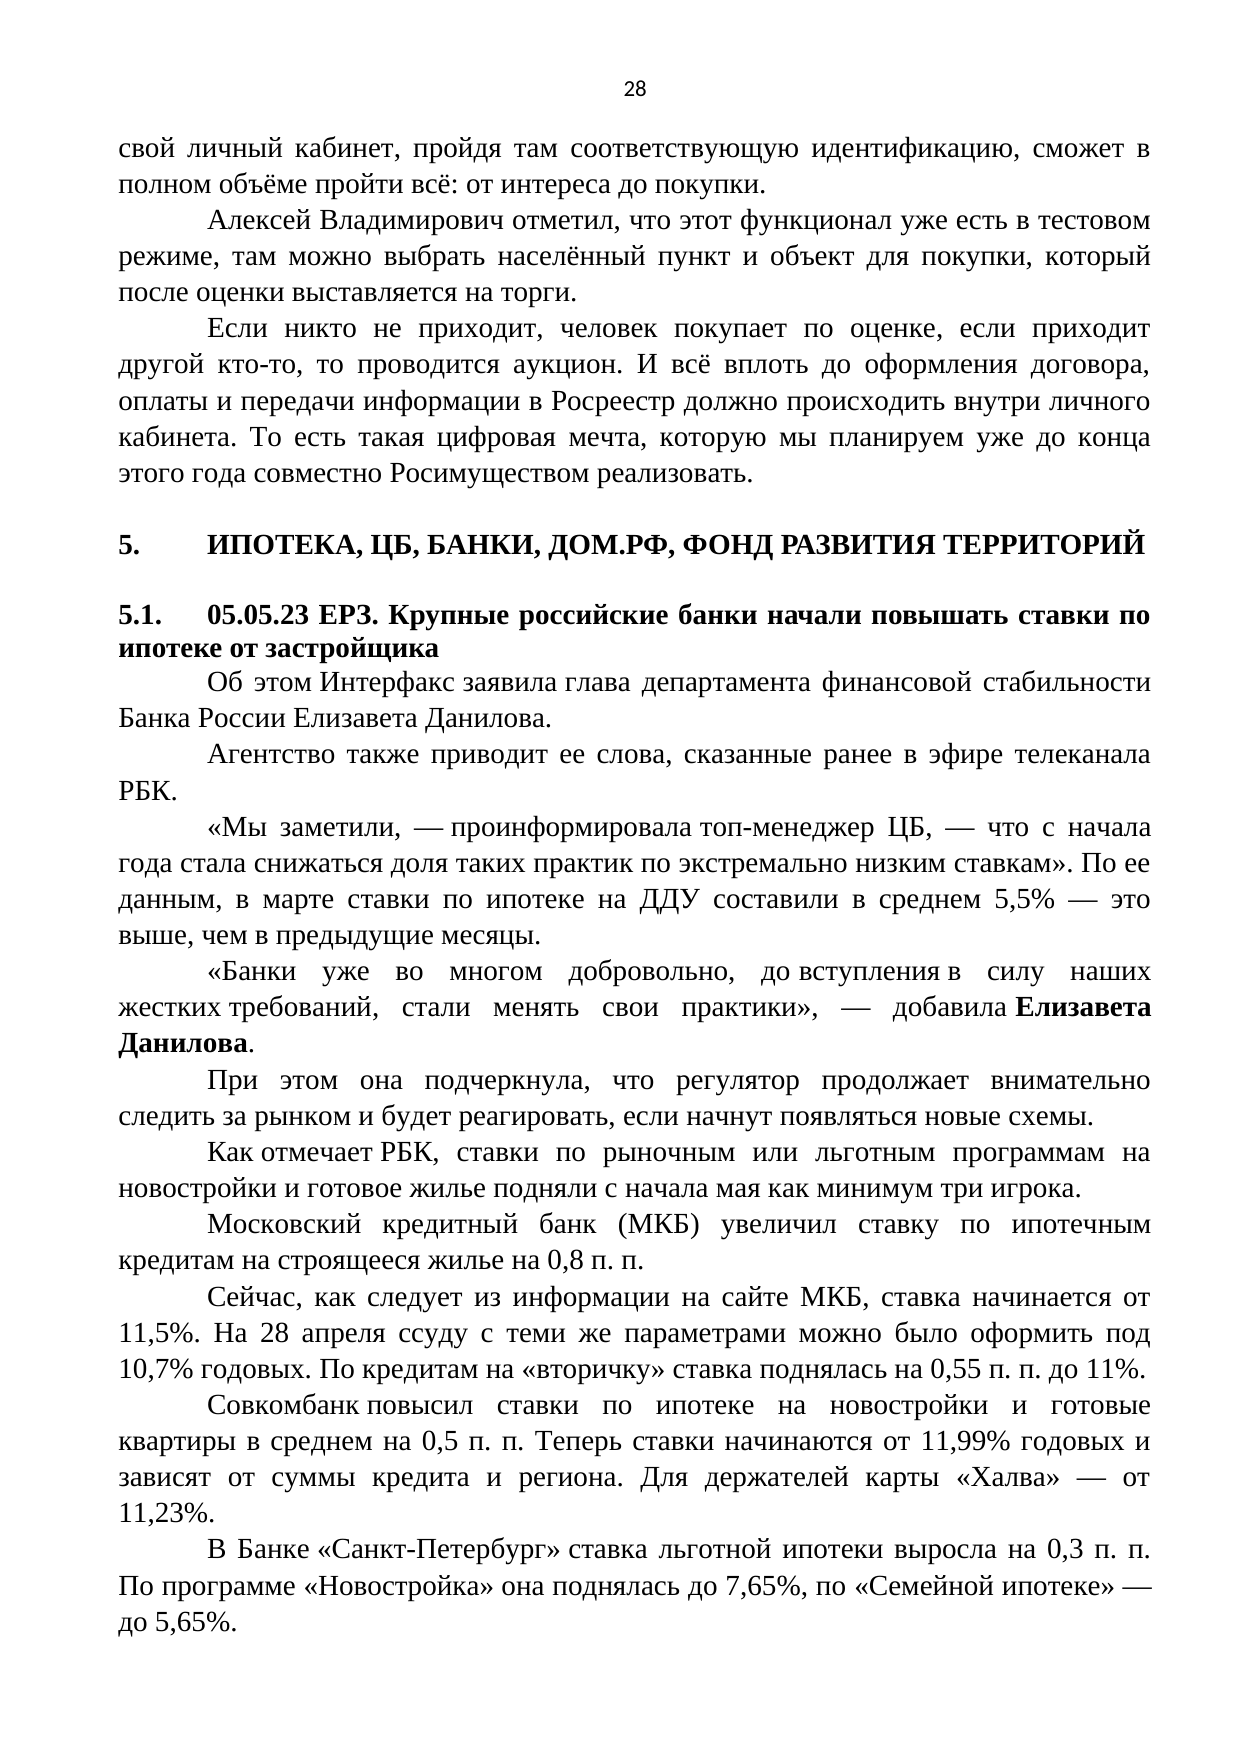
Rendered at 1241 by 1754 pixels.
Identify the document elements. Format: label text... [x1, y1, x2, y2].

text Как отмечает РБК, ставки по рыночным или льготным программам на новостройки и готовое жилье подняли с начала мая как минимум три игрока. [118, 1134, 1152, 1204]
text Об этом Интерфакс заявила глава департамента финансовой стабильности Банка России Елизавета Данилова. [118, 664, 1152, 734]
subtitle ИПОТЕКА, ЦБ, БАНКИ, ДОМ.РФ, ФОНД РАЗВИТИЯ ТЕРРИТОРИЙ [118, 527, 1152, 561]
text Сейчас, как следует из информации на сайте МКБ, ставка начинается от 11,5%. На 28 апреля ссуду с теми же параметрами можно было оформить под 10,7% годовых. По кредитам на «вторичку» ставка поднялась на 0,55 п. п. до 11%. [118, 1279, 1152, 1384]
text При этом она подчеркнула, что регулятор продолжает внимательно следить за рынком и будет реагировать, если начнут появляться новые схемы. [118, 1062, 1152, 1131]
text Алексей Владимирович отметил, что этот функционал уже есть в тестовом режиме, там можно выбрать населённый пункт и объект для покупки, который после оценки выставляется на торги. [118, 202, 1152, 308]
text Совкомбанк повысил ставки по ипотеке на новостройки и готовые квартиры в среднем на 0,5 п. п. Теперь ставки начинаются от 11,99% годовых и зависят от суммы кредита и региона. Для держателей карты «Халва» — от 11,23%. [118, 1387, 1152, 1529]
text «Банки уже во многом добровольно, до вступления в силу наших жестких требований, стали менять свои практики», — добавила Елизавета Данилова. [118, 953, 1152, 1059]
text Агентство также приводит ее слова, сказанные ранее в эфире телеканала РБК. [118, 736, 1152, 806]
text В Банке «Санкт-Петербург» ставка льготной ипотеки выросла на 0,3 п. п. По программе «Новостройка» она поднялась до 7,65%, по «Семейной ипотеке» — до 5,65%. [118, 1532, 1152, 1637]
text Если никто не приходит, человек покупает по оценке, если приходит другой кто-то, то проводится аукцион. И всё вплоть до оформления договора, оплаты и передачи информации в Росреестр должно происходить внутри личного кабинета. То есть такая цифровая мечта, которую мы планируем уже до конца этого года совместно Росимуществом реализовать. [118, 311, 1152, 489]
text «Мы заметили, — проинформировала топ-менеджер ЦБ, — что с начала года стала снижаться доля таких практик по экстремально низким ставкам». По ее данным, в марте ставки по ипотеке на ДДУ составили в среднем 5,5% — это выше, чем в предыдущие месяцы. [118, 809, 1152, 951]
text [118, 130, 1152, 199]
subtitle 05.05.23 ЕРЗ. Крупные российские банки начали повышать ставки по ипотеке от застройщика [118, 597, 1152, 664]
text Московский кредитный банк (МКБ) увеличил ставку по ипотечным кредитам на строящееся жилье на 0,8 п. п. [118, 1206, 1152, 1276]
